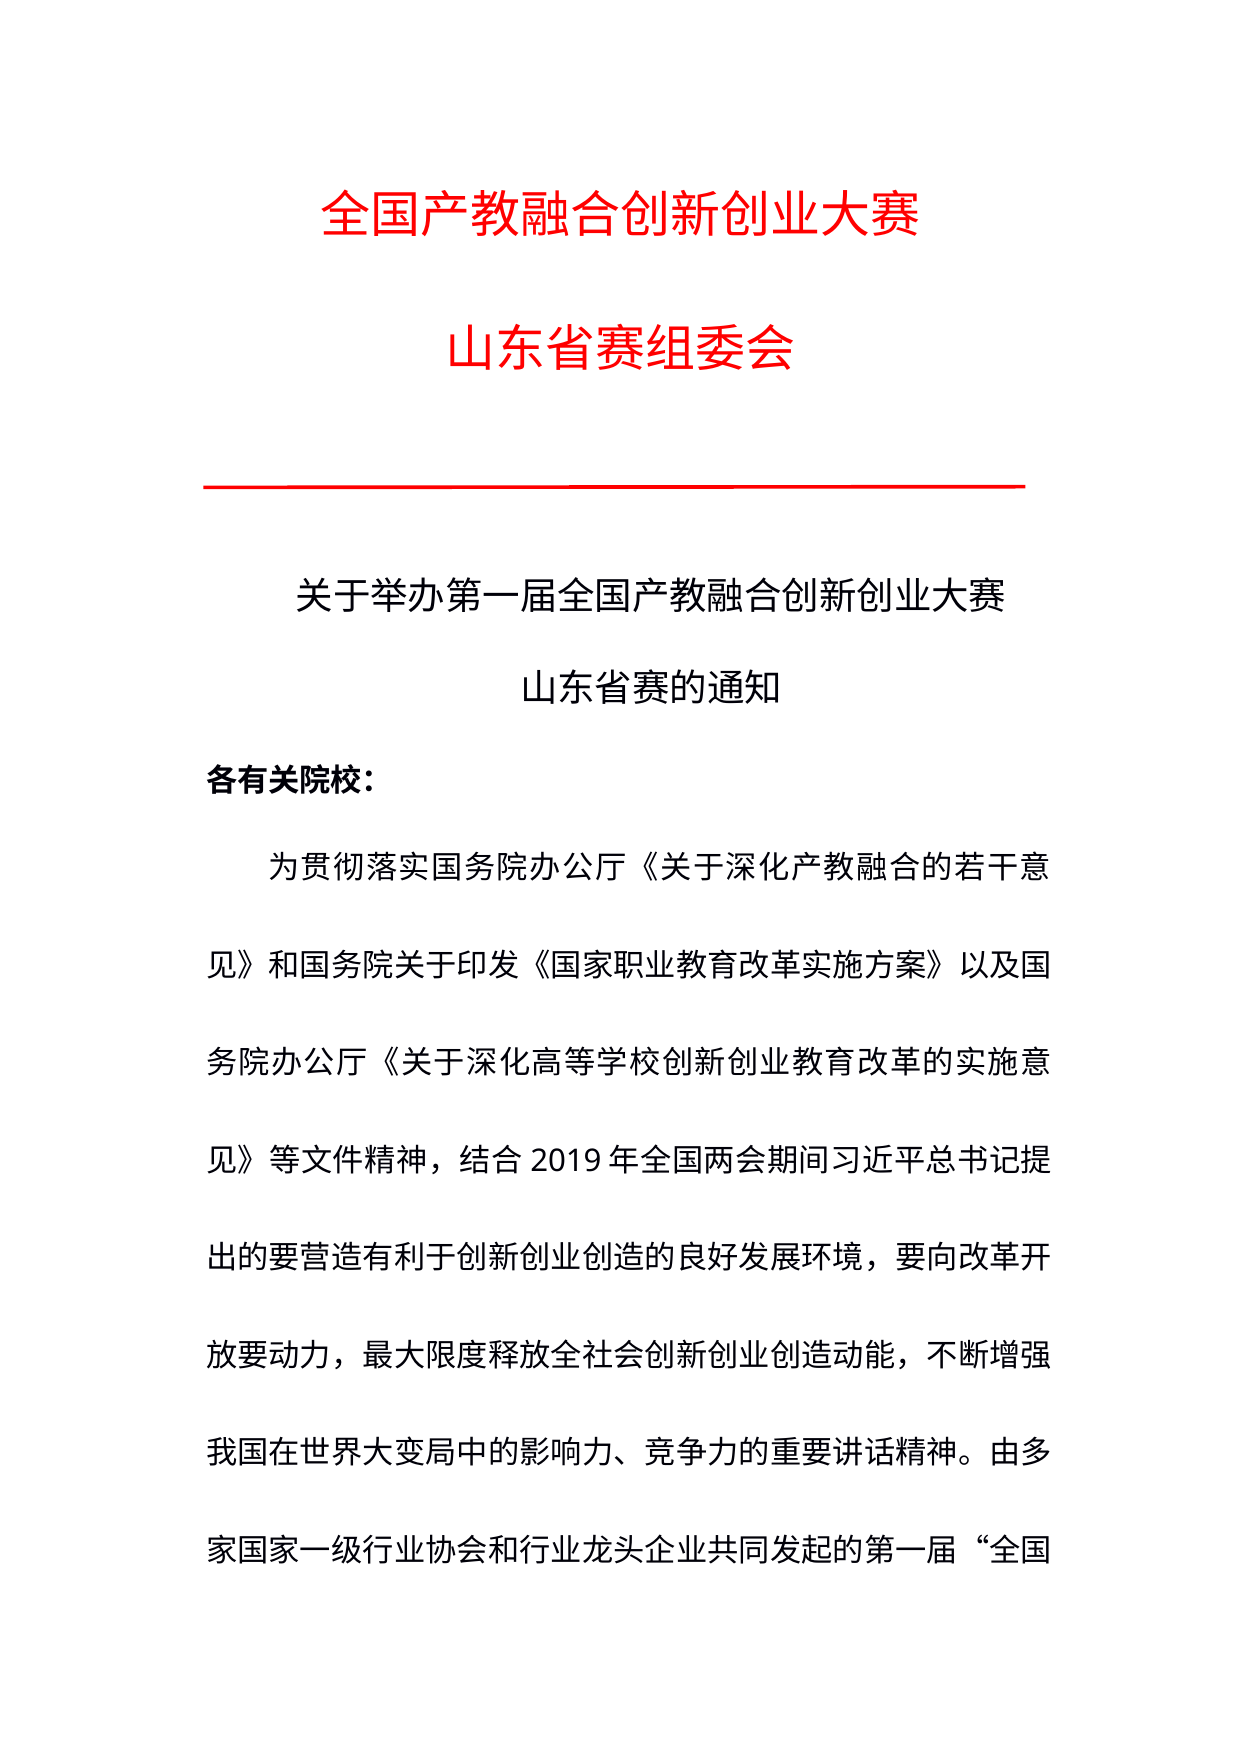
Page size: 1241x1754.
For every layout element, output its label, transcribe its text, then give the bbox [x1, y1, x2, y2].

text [206, 833, 1053, 1580]
text 各有关院校： [206, 745, 1053, 810]
text 关于举办第一届全国产教融合创新创业大赛 [206, 561, 1053, 626]
text 山东省赛的通知 [206, 653, 1053, 718]
text 全国产教融合创新创业大赛 [187, 162, 1053, 259]
text 山东省赛组委会 [187, 296, 1053, 393]
